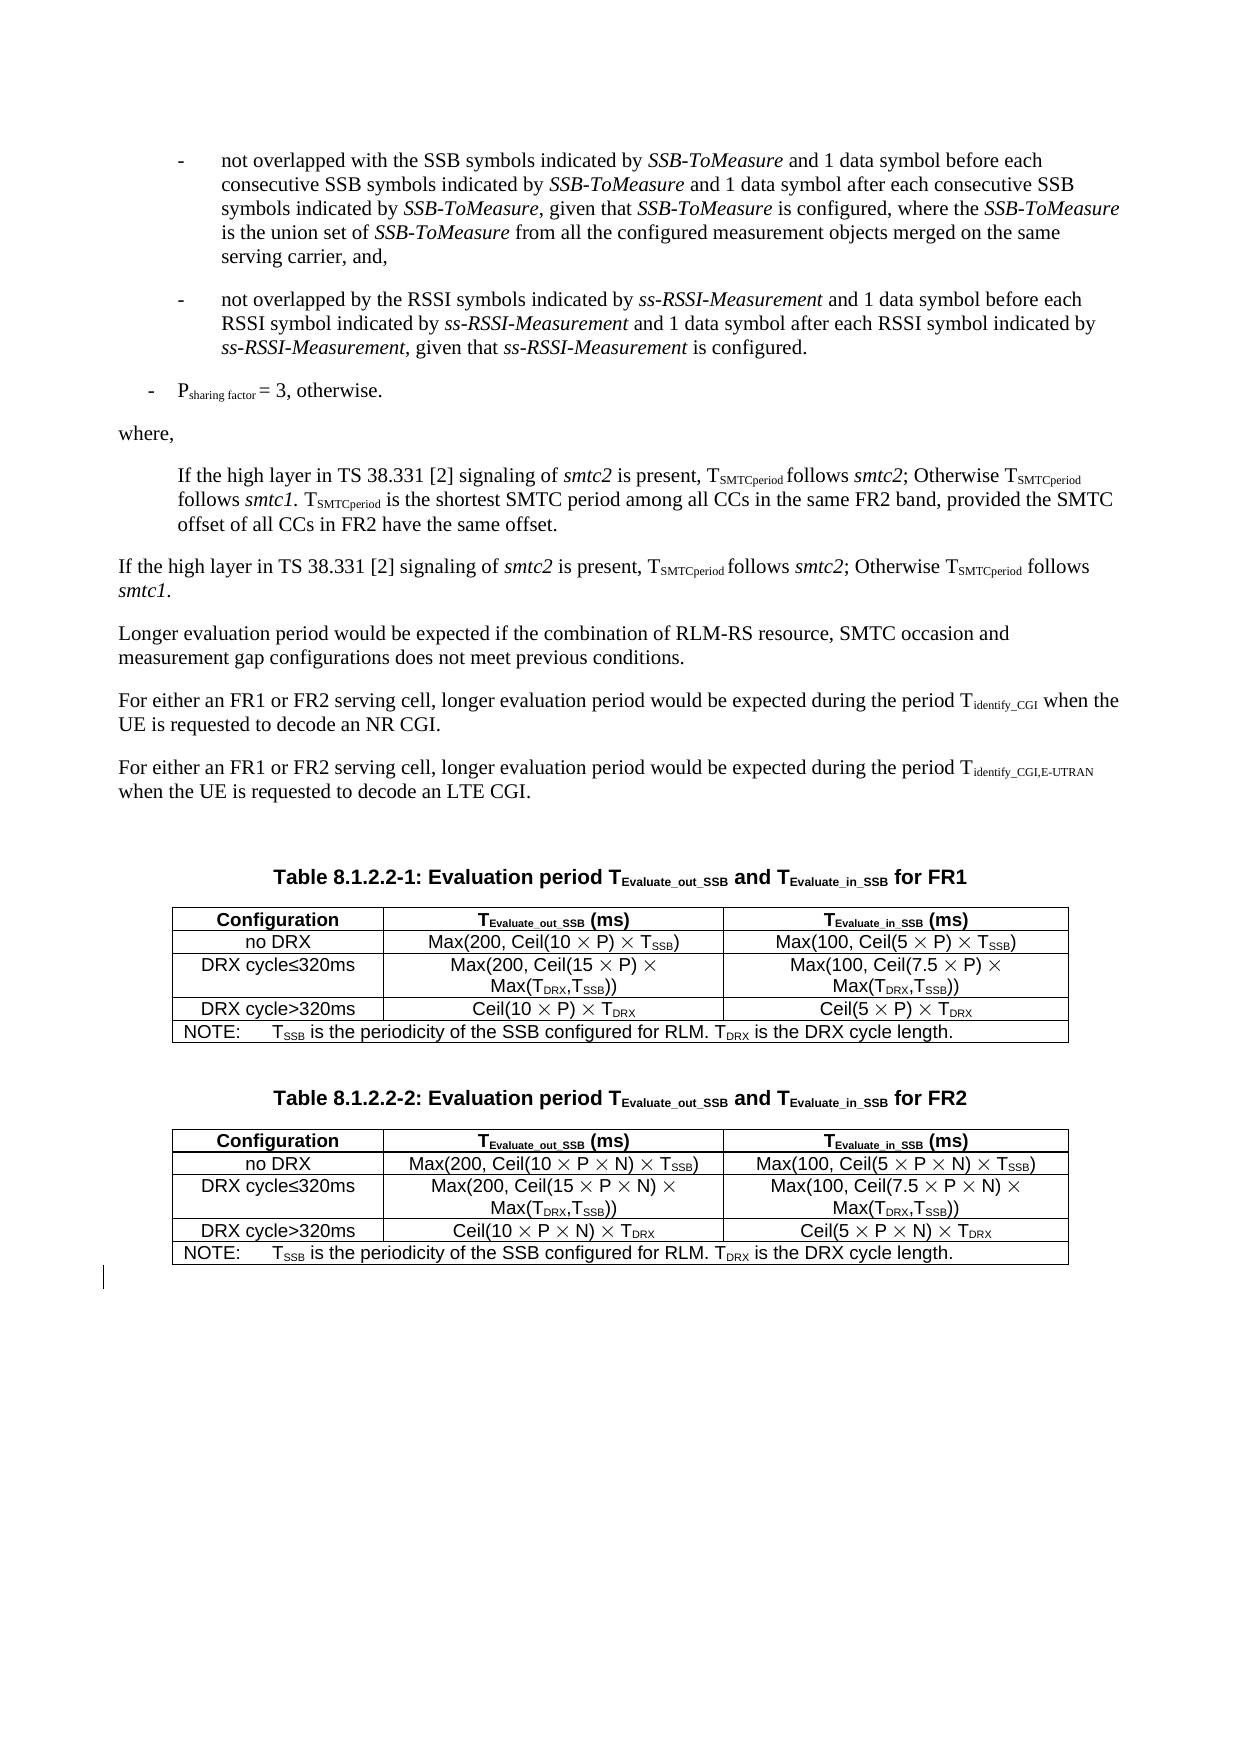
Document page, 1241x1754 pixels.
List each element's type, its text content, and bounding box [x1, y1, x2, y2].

table_cell Max(200, Ceil(10 P N) TSSB) [384, 1153, 723, 1174]
table_cell DRX cycle≤320ms [173, 954, 383, 997]
table_cell Max(200, Ceil(15 P N) Max(TDRX,TSSB)) [384, 1175, 723, 1218]
table_header TEvaluate_in_SSB (ms) [724, 1130, 1068, 1151]
table_cell Ceil(10 P N) TDRX [384, 1219, 723, 1241]
text For either an FR1 or FR2 serving cell, longer evaluation period would be expected during the period Tidentify_CGI,E-UTRAN when the UE is requested to decode an LTE CGI. [118, 755, 1122, 803]
table_cell NOTE: TSSB is the periodicity of the SSB configured for RLM. TDRX is the DRX cycle length. [173, 1242, 1068, 1264]
table_cell Max(200, Ceil(10 P) TSSB) [384, 931, 723, 953]
list not overlapped with the SSB symbols indicated by SSB-ToMeasure and 1 data symbol before each consecutive SSB symbols indicated by SSB-ToMeasure and 1 data symbol after each consecutive SSB symbols indicated by SSB-ToMeasure, given that SSB-ToMeasure is configured, where the SSB-ToMeasure is the union set of SSB-ToMeasure from all the configured measurement objects merged on the same serving carrier, and, [177, 148, 1122, 268]
table_header TEvaluate_in_SSB (ms) [724, 908, 1068, 930]
table_cell DRX cycle≤320ms [173, 1175, 383, 1218]
text For either an FR1 or FR2 serving cell, longer evaluation period would be expected during the period Tidentify_CGI when the UE is requested to decode an NR CGI. [118, 688, 1122, 736]
table_header Configuration [173, 1130, 383, 1151]
table_cell Ceil(10 P) TDRX [384, 998, 723, 1019]
table_header TEvaluate_out_SSB (ms) [384, 908, 723, 930]
table_cell Ceil(5 P) TDRX [724, 998, 1068, 1019]
table_header Configuration [173, 908, 383, 930]
table_cell Max(200, Ceil(15 P) Max(TDRX,TSSB)) [384, 954, 723, 997]
list not overlapped by the RSSI symbols indicated by ss-RSSI-Measurement and 1 data symbol before each RSSI symbol indicated by ss-RSSI-Measurement and 1 data symbol after each RSSI symbol indicated by ss-RSSI-Measurement, given that ss-RSSI-Measurement is configured. [177, 287, 1122, 359]
table_cell Ceil(5 P N) TDRX [724, 1219, 1068, 1241]
table_cell Max(100, Ceil(7.5 P) Max(TDRX,TSSB)) [724, 954, 1068, 997]
table_cell NOTE: TSSB is the periodicity of the SSB configured for RLM. TDRX is the DRX cycle length. [173, 1021, 1068, 1042]
text If the high layer in TS 38.331 [2] signaling of smtc2 is present, TSMTCperiod follows smtc2; Otherwise TSMTCperiod follows smtc1. TSMTCperiod is the shortest SMTC period among all CCs in the same FR2 band, provided the SMTC offset of all CCs in FR2 have the same offset. [148, 463, 1122, 536]
text Table 8.1.2.2-2: Evaluation period TEvaluate_out_SSB and TEvaluate_in_SSB for FR2 [118, 1086, 1122, 1110]
text Table 8.1.2.2-1: Evaluation period TEvaluate_out_SSB and TEvaluate_in_SSB for FR1 [118, 864, 1122, 888]
table_cell Max(100, Ceil(7.5 P N) Max(TDRX,TSSB)) [724, 1175, 1068, 1218]
table_header TEvaluate_out_SSB (ms) [384, 1130, 723, 1151]
table_cell Max(100, Ceil(5 P N) TSSB) [724, 1153, 1068, 1174]
text - Psharing factor = 3, otherwise. [148, 378, 1122, 402]
text where, [118, 421, 1122, 444]
table_cell Max(100, Ceil(5 P) TSSB) [724, 931, 1068, 953]
table_cell DRX cycle>320ms [173, 998, 383, 1019]
table_cell no DRX [173, 931, 383, 953]
table_cell no DRX [173, 1153, 383, 1174]
table_cell DRX cycle>320ms [173, 1219, 383, 1241]
text Longer evaluation period would be expected if the combination of RLM-RS resource, SMTC occasion and measurement gap configurations does not meet previous conditions. [118, 621, 1122, 669]
text If the high layer in TS 38.331 [2] signaling of smtc2 is present, TSMTCperiod follows smtc2; Otherwise TSMTCperiod follows smtc1. [118, 554, 1122, 602]
